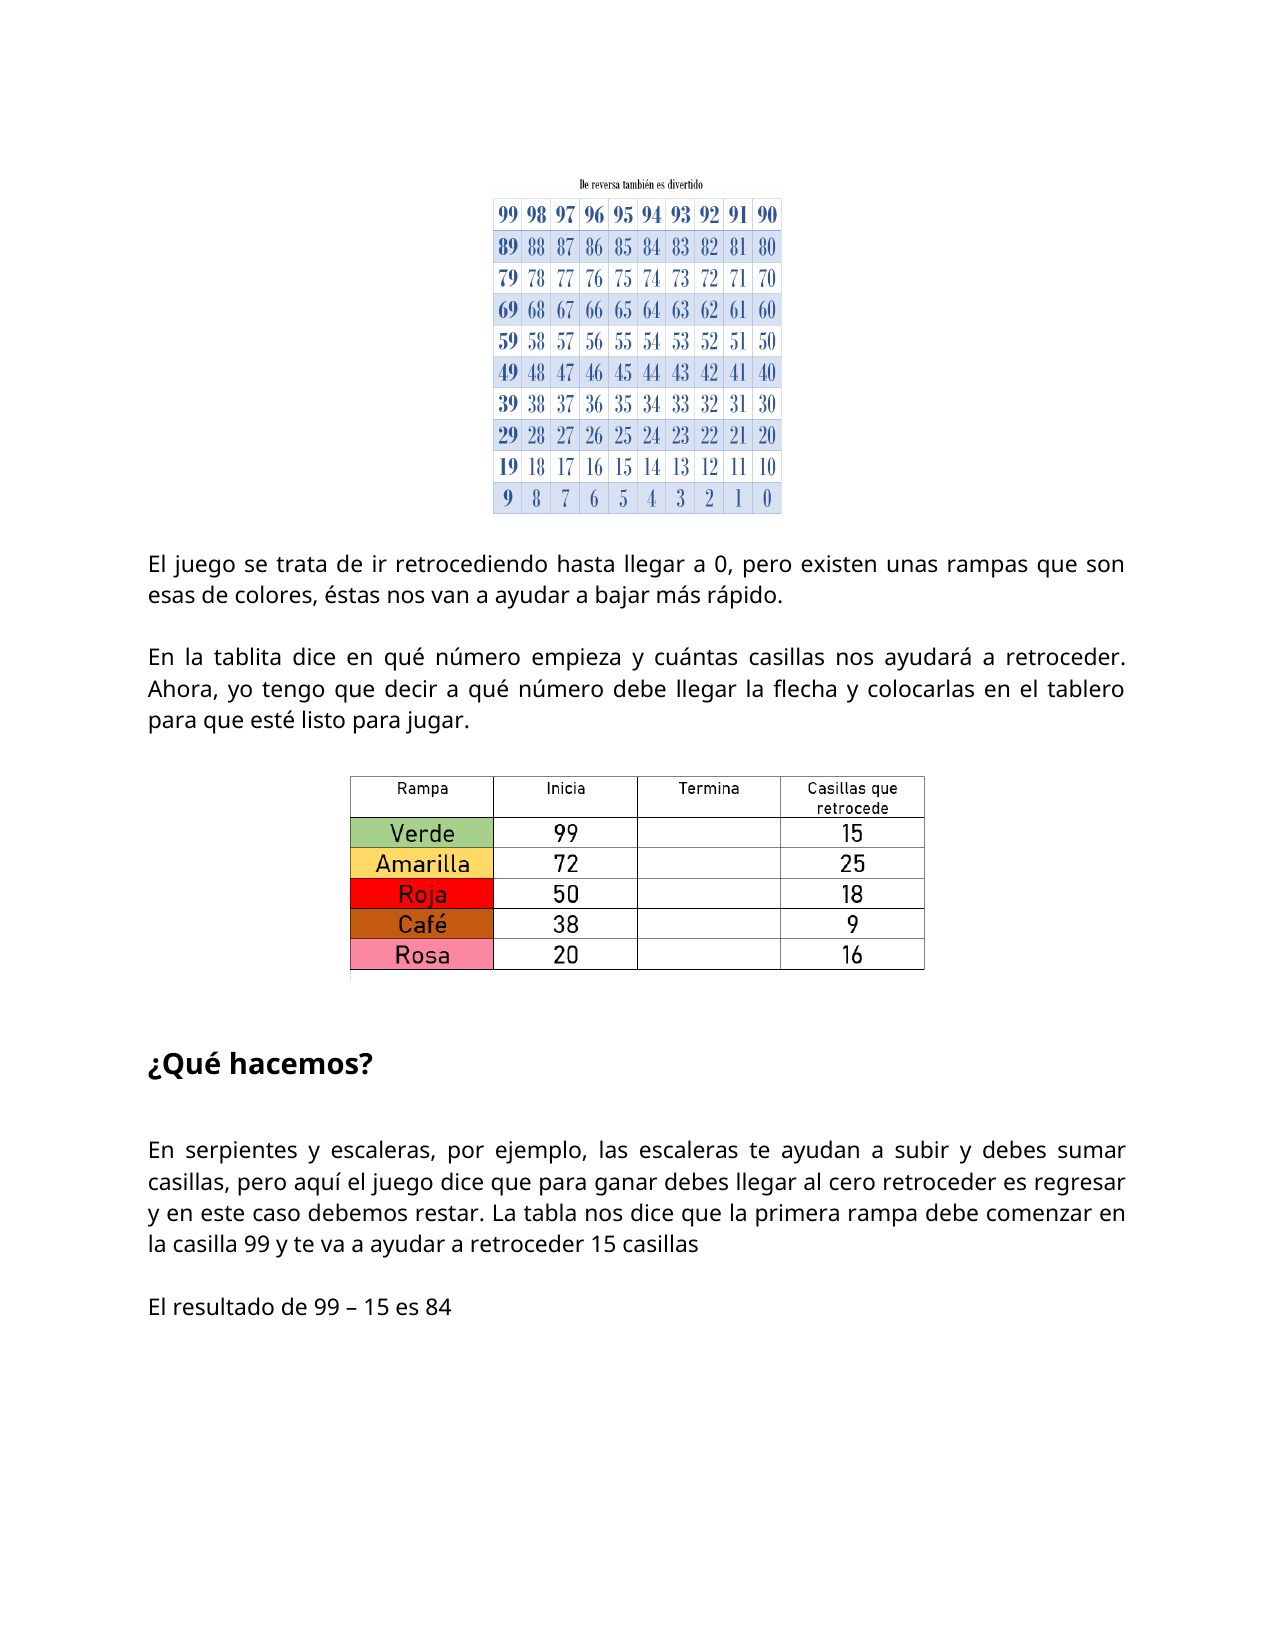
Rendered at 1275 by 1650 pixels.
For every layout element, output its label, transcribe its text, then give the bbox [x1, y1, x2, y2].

text En la tablita dice en qué número empieza y cuántas casillas nos ayudará a retroceder. Ahora, yo tengo que decir a qué número debe llegar la flecha y colocarlas en el tablero para que esté listo para jugar. [148, 641, 1127, 735]
picture [343, 766, 932, 981]
text El resultado de 99 – 15 es 84 [148, 1291, 1127, 1322]
text ¿Qué hacemos? [148, 1043, 1127, 1083]
picture [489, 177, 786, 517]
text En serpientes y escaleras, por ejemplo, las escaleras te ayudan a subir y debes sumar casillas, pero aquí el juego dice que para ganar debes llegar al cero retroceder es regresar y en este caso debemos restar. La tabla nos dice que la primera rampa debe comenzar en la casilla 99 y te va a ayudar a retroceder 15 casillas [148, 1134, 1127, 1259]
text El juego se trata de ir retrocediendo hasta llegar a 0, pero existen unas rampas que son esas de colores, éstas nos van a ayudar a bajar más rápido. [148, 547, 1127, 610]
